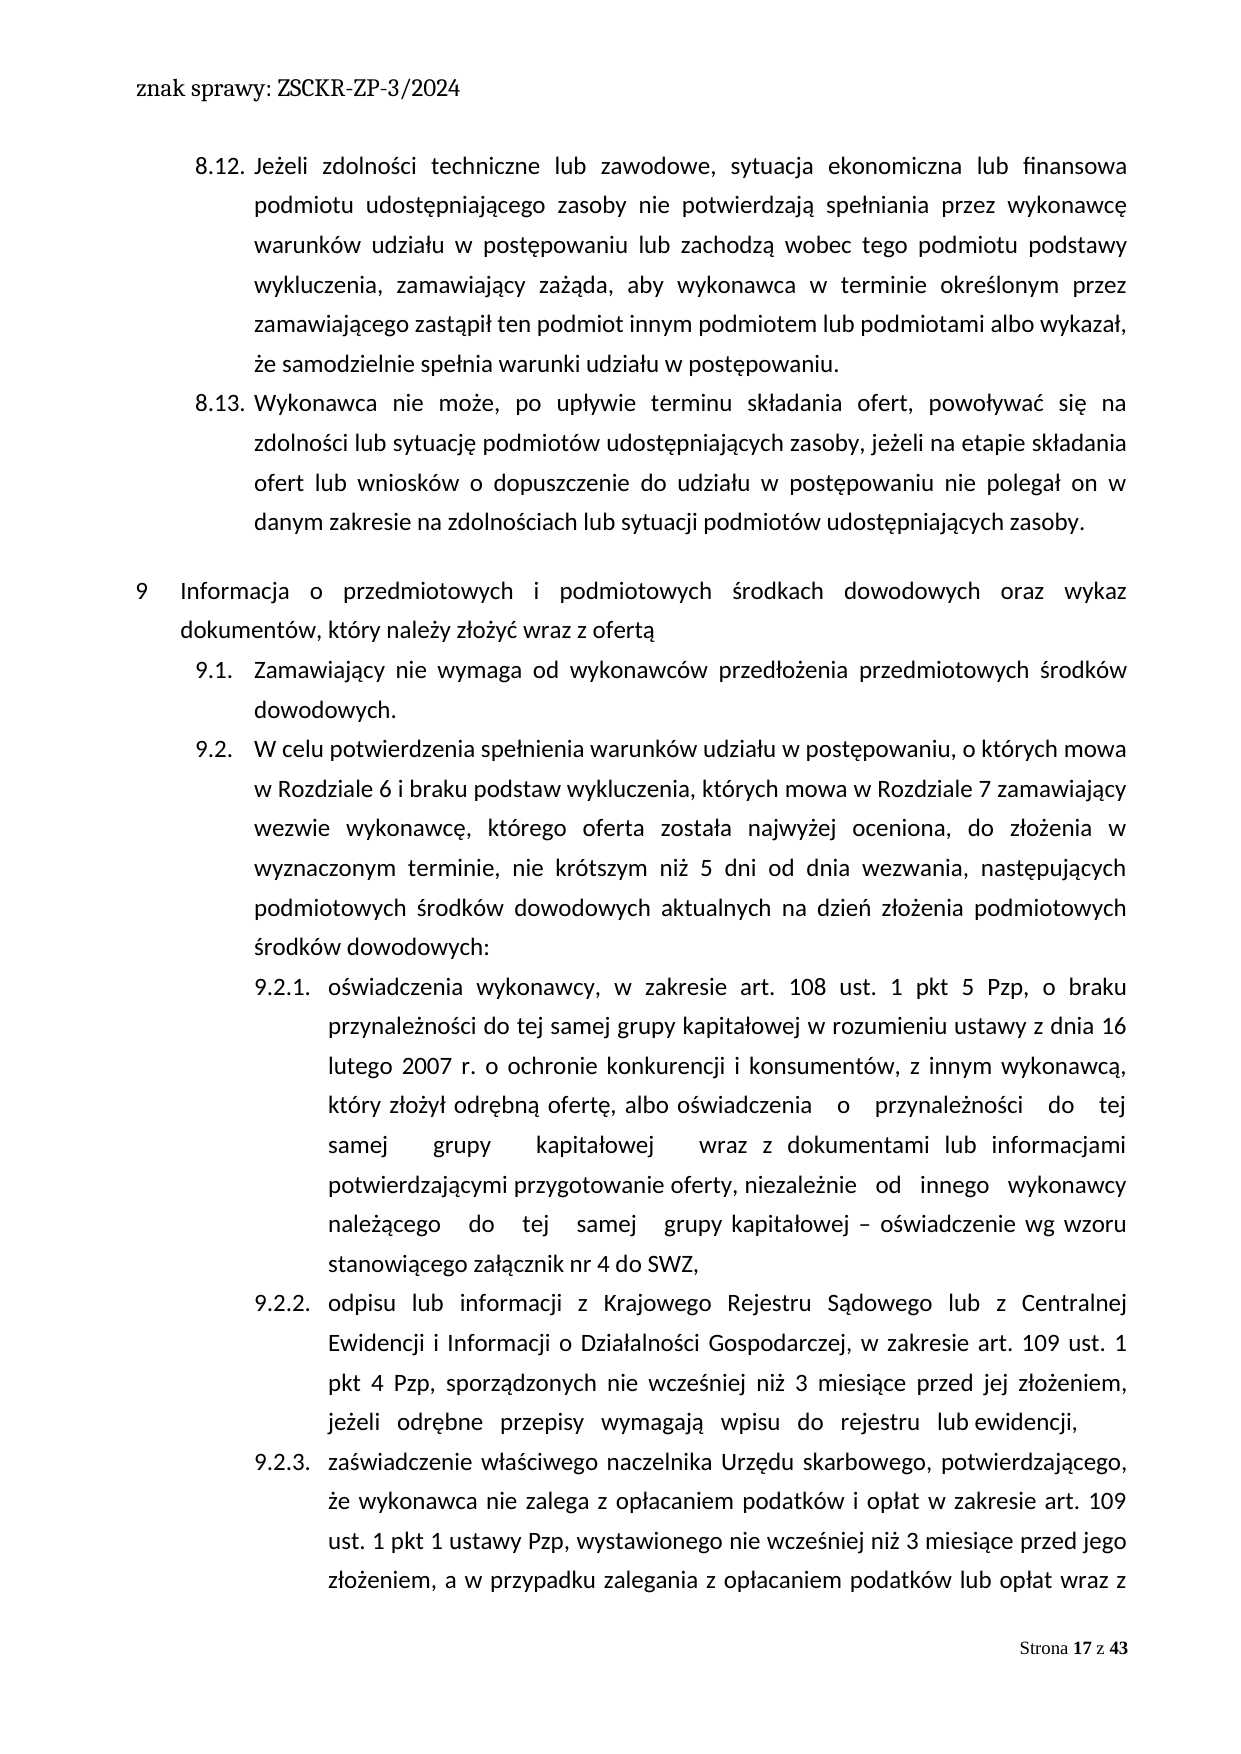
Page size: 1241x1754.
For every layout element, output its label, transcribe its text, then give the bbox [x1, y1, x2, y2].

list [254, 1446, 1128, 1595]
list Wykonawca nie może, po upływie terminu składania ofert, powoływać się na zdolności lub sytuację podmiotów udostępniających zasoby, jeżeli na etapie składania ofert lub wniosków o dopuszczenie do udziału w postępowaniu nie polegał on w danym zakresie na zdolnościach lub sytuacji podmiotów udostępniających zasoby. [195, 387, 1128, 537]
list Zamawiający nie wymaga od wykonawców przedłożenia przedmiotowych środków dowodowych. [195, 654, 1128, 724]
list odpisu lub informacji z Krajowego Rejestru Sądowego lub z Centralnej Ewidencji i Informacji o Działalności Gospodarczej, w zakresie art. 109 ust. 1 pkt 4 Pzp, sporządzonych nie wcześniej niż 3 miesiące przed jej złożeniem, jeżeli odrębne przepisy wymagają wpisu do rejestru lub ewidencji, [254, 1287, 1128, 1437]
list W celu potwierdzenia spełnienia warunków udziału w postępowaniu, o których mowa w Rozdziale 6 i braku podstaw wykluczenia, których mowa w Rozdziale 7 zamawiający wezwie wykonawcę, którego oferta została najwyżej oceniona, do złożenia w wyznaczonym terminie, nie krótszym niż 5 dni od dnia wezwania, następujących podmiotowych środków dowodowych aktualnych na dzień złożenia podmiotowych środków dowodowych: [195, 733, 1128, 962]
list oświadczenia wykonawcy, w zakresie art. 108 ust. 1 pkt 5 Pzp, o braku przynależności do tej samej grupy kapitałowej w rozumieniu ustawy z dnia 16 lutego 2007 r. o ochronie konkurencji i konsumentów, z innym wykonawcą, który złożył odrębną ofertę, albo oświadczenia o przynależności do tej samej grupy kapitałowej wraz z dokumentami lub informacjami potwierdzającymi przygotowanie oferty, niezależnie od innego wykonawcy należącego do tej samej grupy kapitałowej – oświadczenie wg wzoru stanowiącego załącznik nr 4 do SWZ, [254, 971, 1128, 1278]
list Jeżeli zdolności techniczne lub zawodowe, sytuacja ekonomiczna lub finansowa podmiotu udostępniającego zasoby nie potwierdzają spełniania przez wykonawcę warunków udziału w postępowaniu lub zachodzą wobec tego podmiotu podstawy wykluczenia, zamawiający zażąda, aby wykonawca w terminie określonym przez zamawiającego zastąpił ten podmiot innym podmiotem lub podmiotami albo wykazał, że samodzielnie spełnia warunki udziału w postępowaniu. [195, 150, 1128, 378]
subtitle Informacja o przedmiotowych i podmiotowych środkach dowodowych oraz wykaz dokumentów, który należy złożyć wraz z ofertą [135, 575, 1128, 645]
